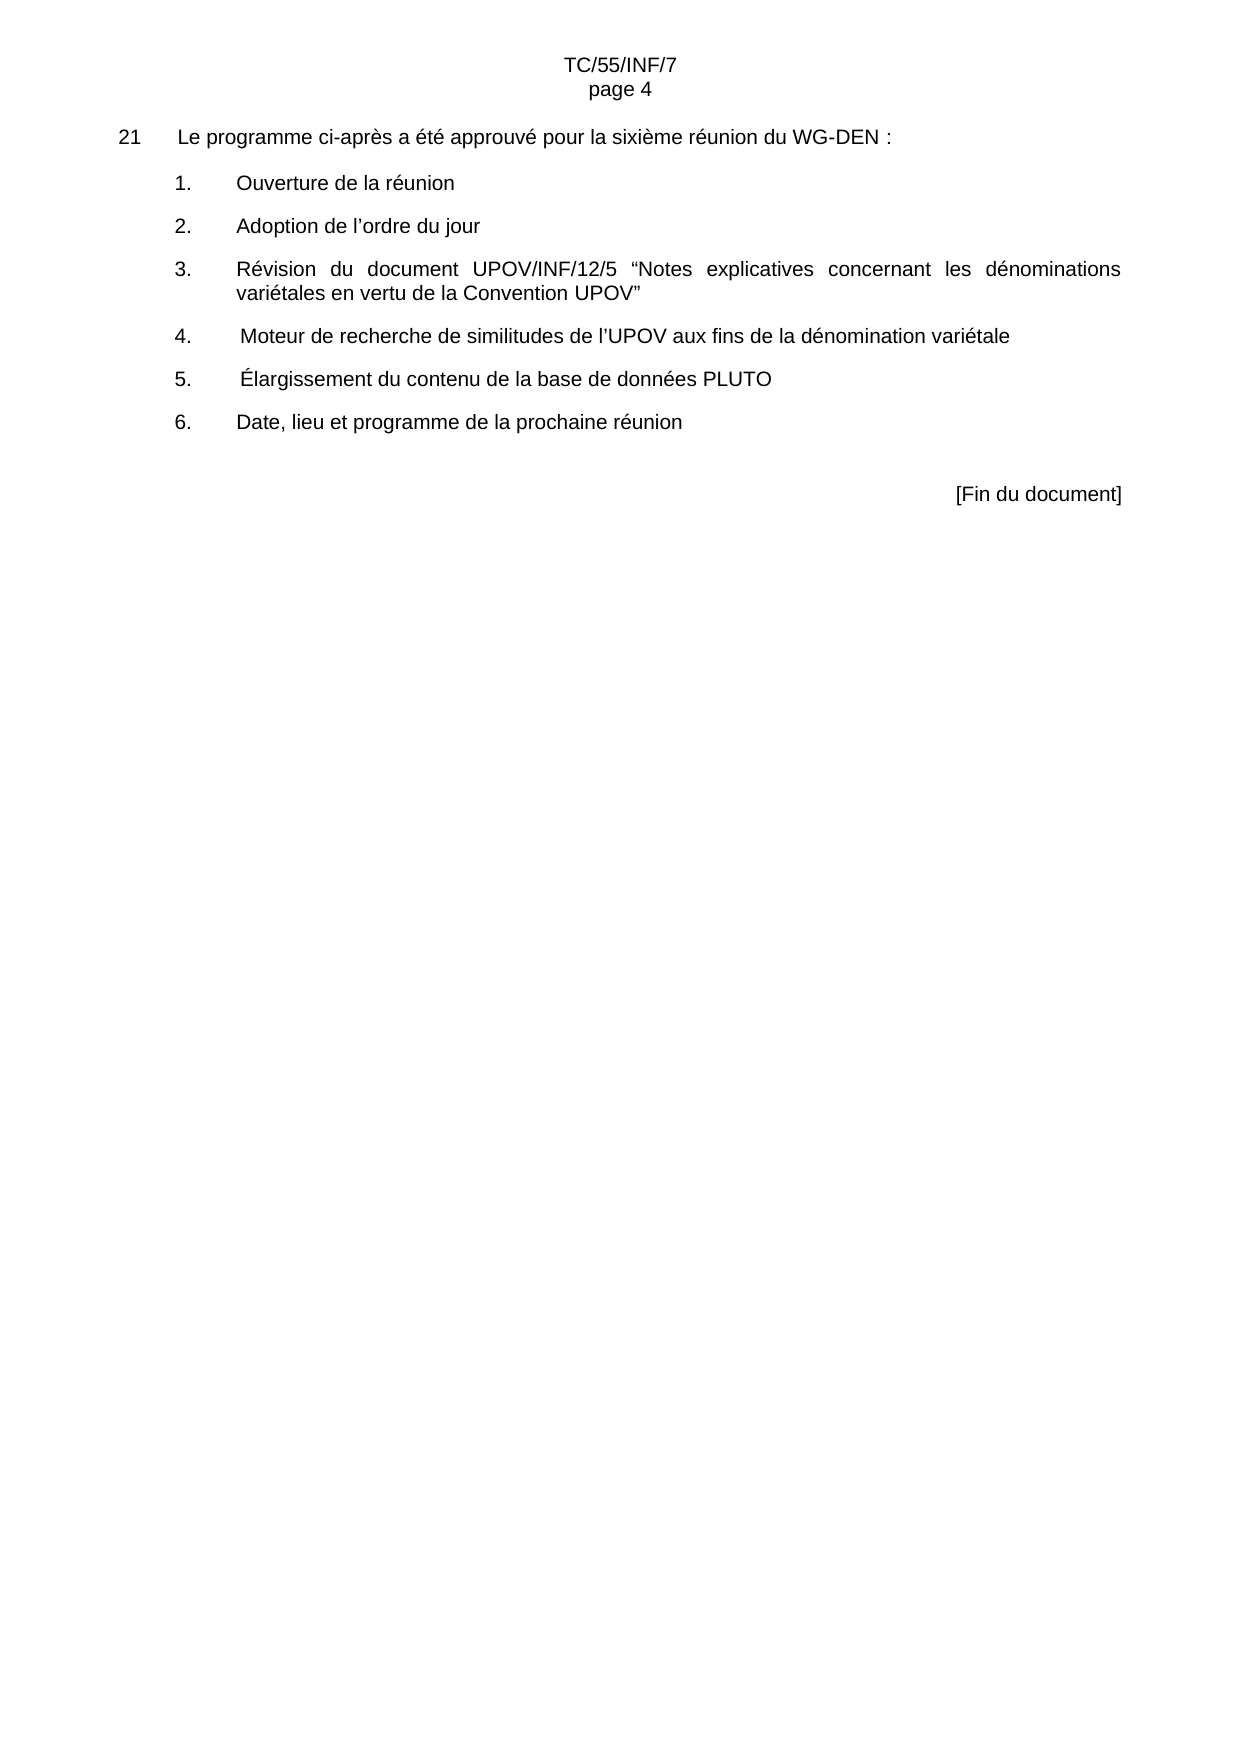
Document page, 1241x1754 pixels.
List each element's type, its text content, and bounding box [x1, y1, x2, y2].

list Moteur de recherche de similitudes de l’UPOV aux fins de la dénomination variétale [174, 324, 1122, 348]
list Date, lieu et programme de la prochaine réunion [174, 410, 1122, 434]
list Révision du document UPOV/INF/12/5 “Notes explicatives concernant les dénominations variétales en vertu de la Convention UPOV” [174, 257, 1122, 305]
list Ouverture de la réunion [174, 171, 1122, 194]
text [Fin du document] [118, 482, 1122, 506]
text Le programme ci-après a été approuvé pour la sixième réunion du WG-DEN : [118, 125, 1122, 149]
list Élargissement du contenu de la base de données PLUTO [174, 367, 1122, 391]
list Adoption de l’ordre du jour [174, 214, 1122, 238]
